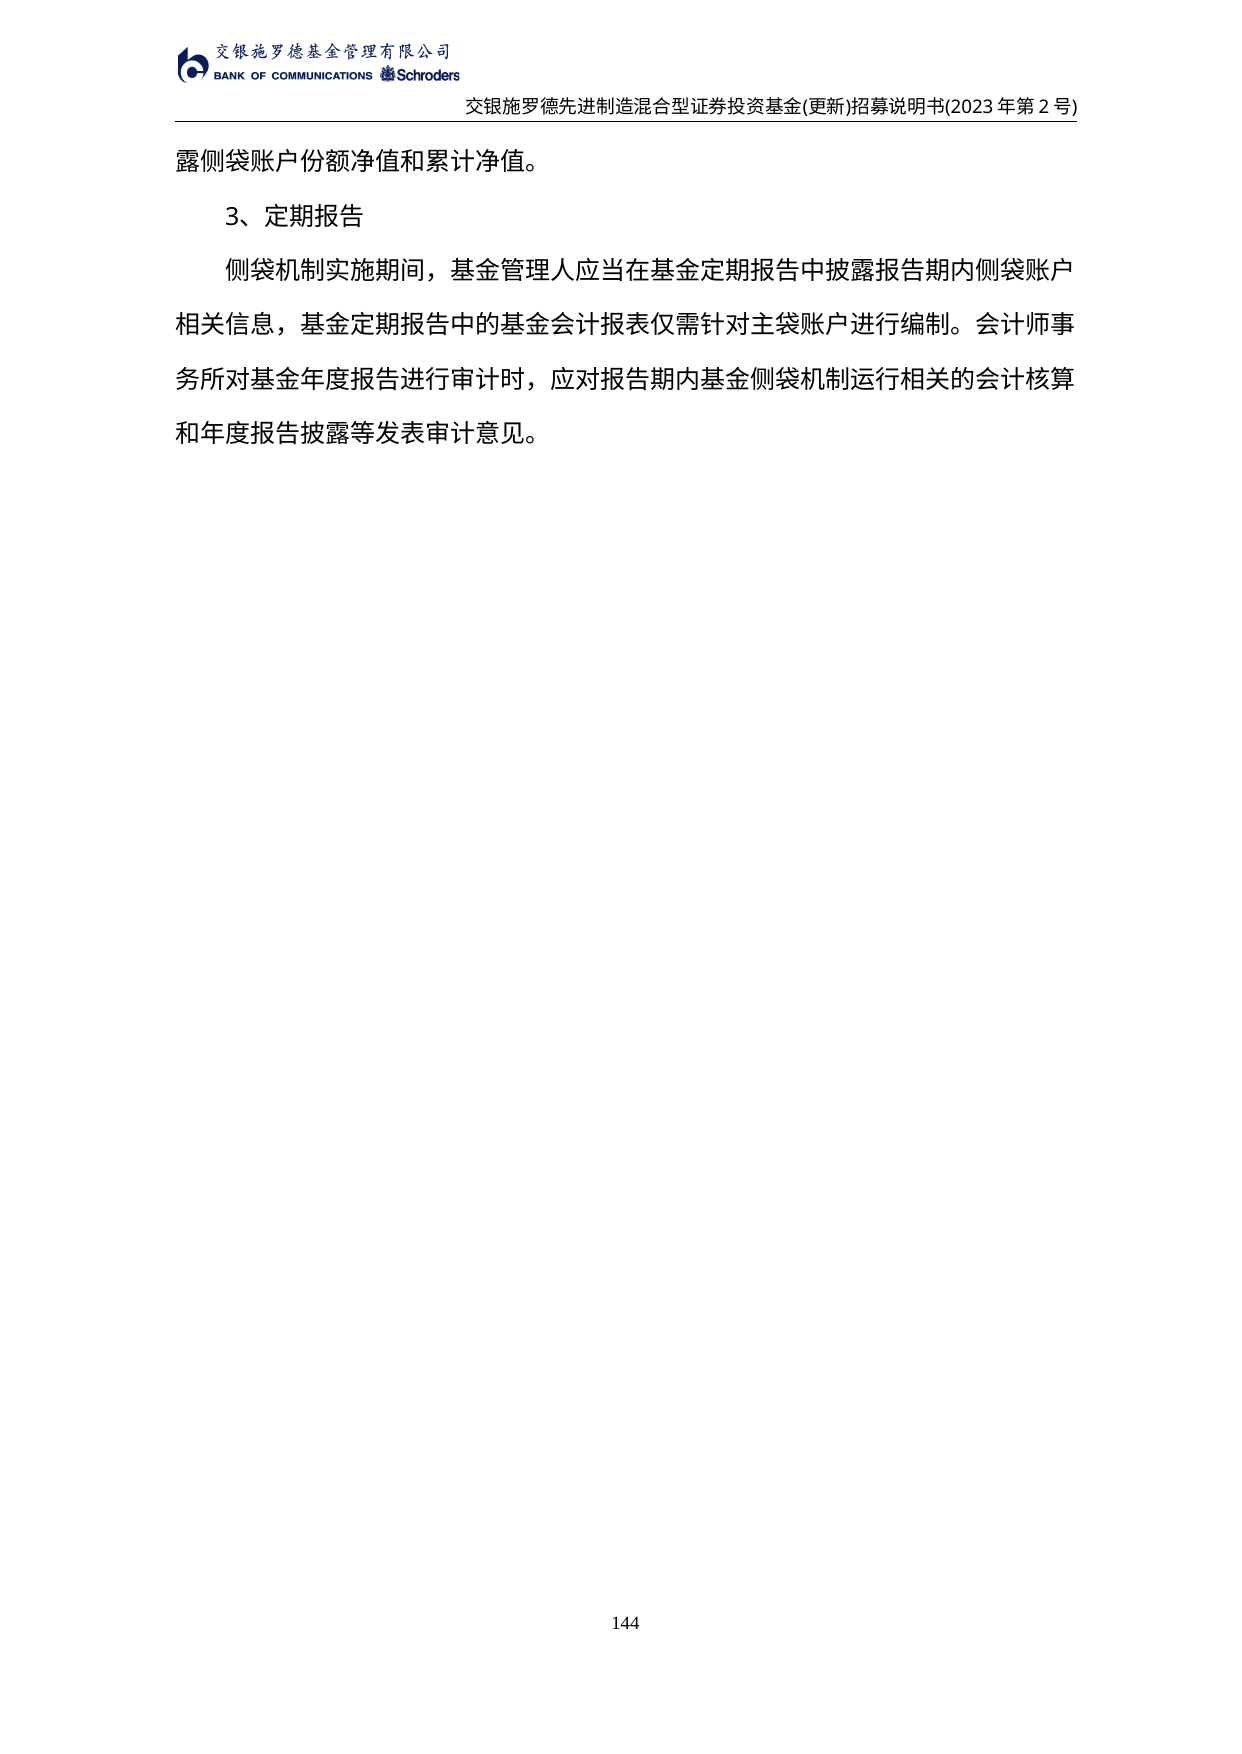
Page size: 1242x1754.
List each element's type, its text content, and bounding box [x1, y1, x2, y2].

picture [178, 43, 460, 83]
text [175, 142, 1077, 178]
text 3、定期报告 [175, 196, 1077, 232]
text 侧袋机制实施期间，基金管理人应当在基金定期报告中披露报告期内侧袋账户相关信息，基金定期报告中的基金会计报表仅需针对主袋账户进行编制。会计师事务所对基金年度报告进行审计时，应对报告期内基金侧袋机制运行相关的会计核算和年度报告披露等发表审计意见。 [175, 250, 1077, 450]
